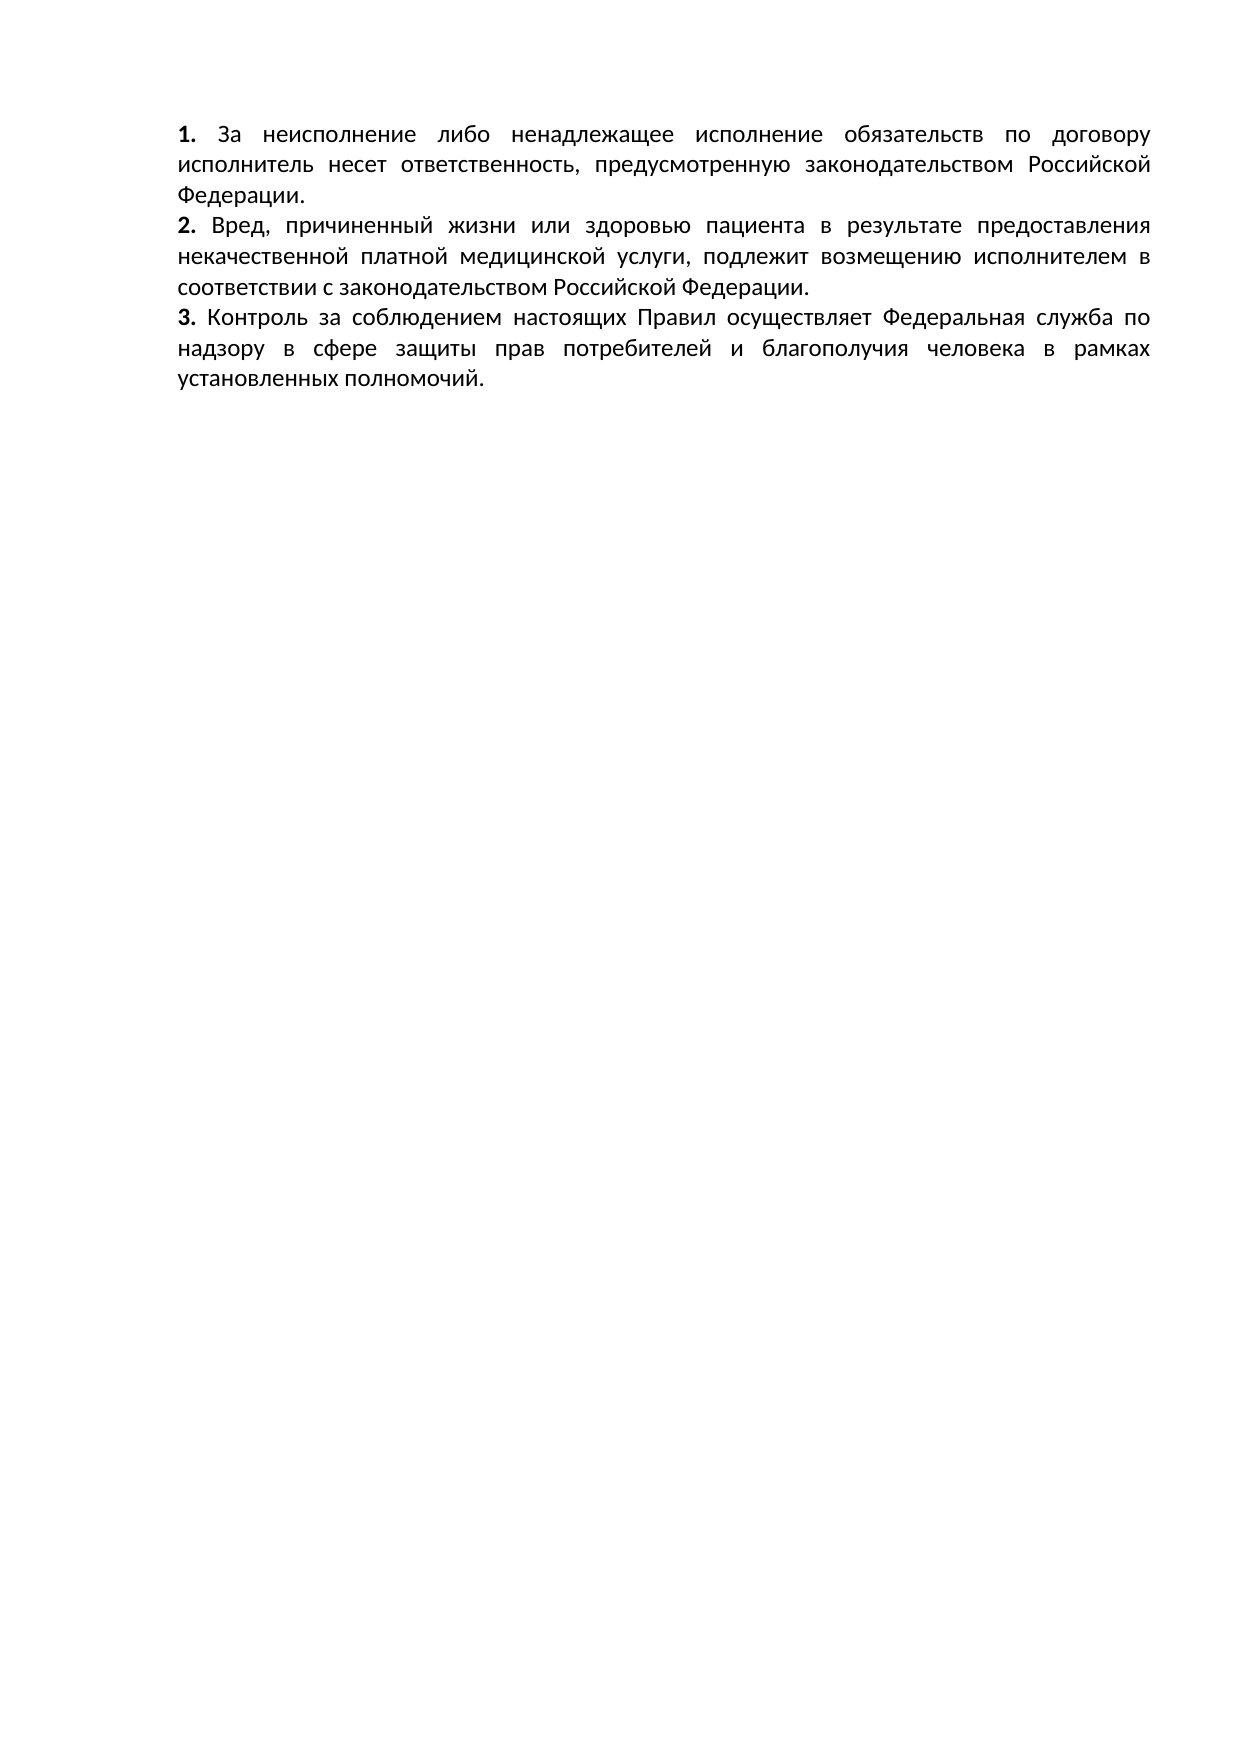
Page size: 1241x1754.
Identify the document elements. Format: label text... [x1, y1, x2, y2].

text 3. Контроль за соблюдением настоящих Правил осуществляет Федеральная служба по надзору в сфере защиты прав потребителей и благополучия человека в рамках установленных полномочий. [177, 301, 1152, 393]
text 2. Вред, причиненный жизни или здоровью пациента в результате предоставления некачественной платной медицинской услуги, подлежит возмещению исполнителем в соответствии с законодательством Российской Федерации. [177, 210, 1152, 301]
text 1. За неисполнение либо ненадлежащее исполнение обязательств по договору исполнитель несет ответственность, предусмотренную законодательством Российской Федерации. [177, 118, 1152, 210]
